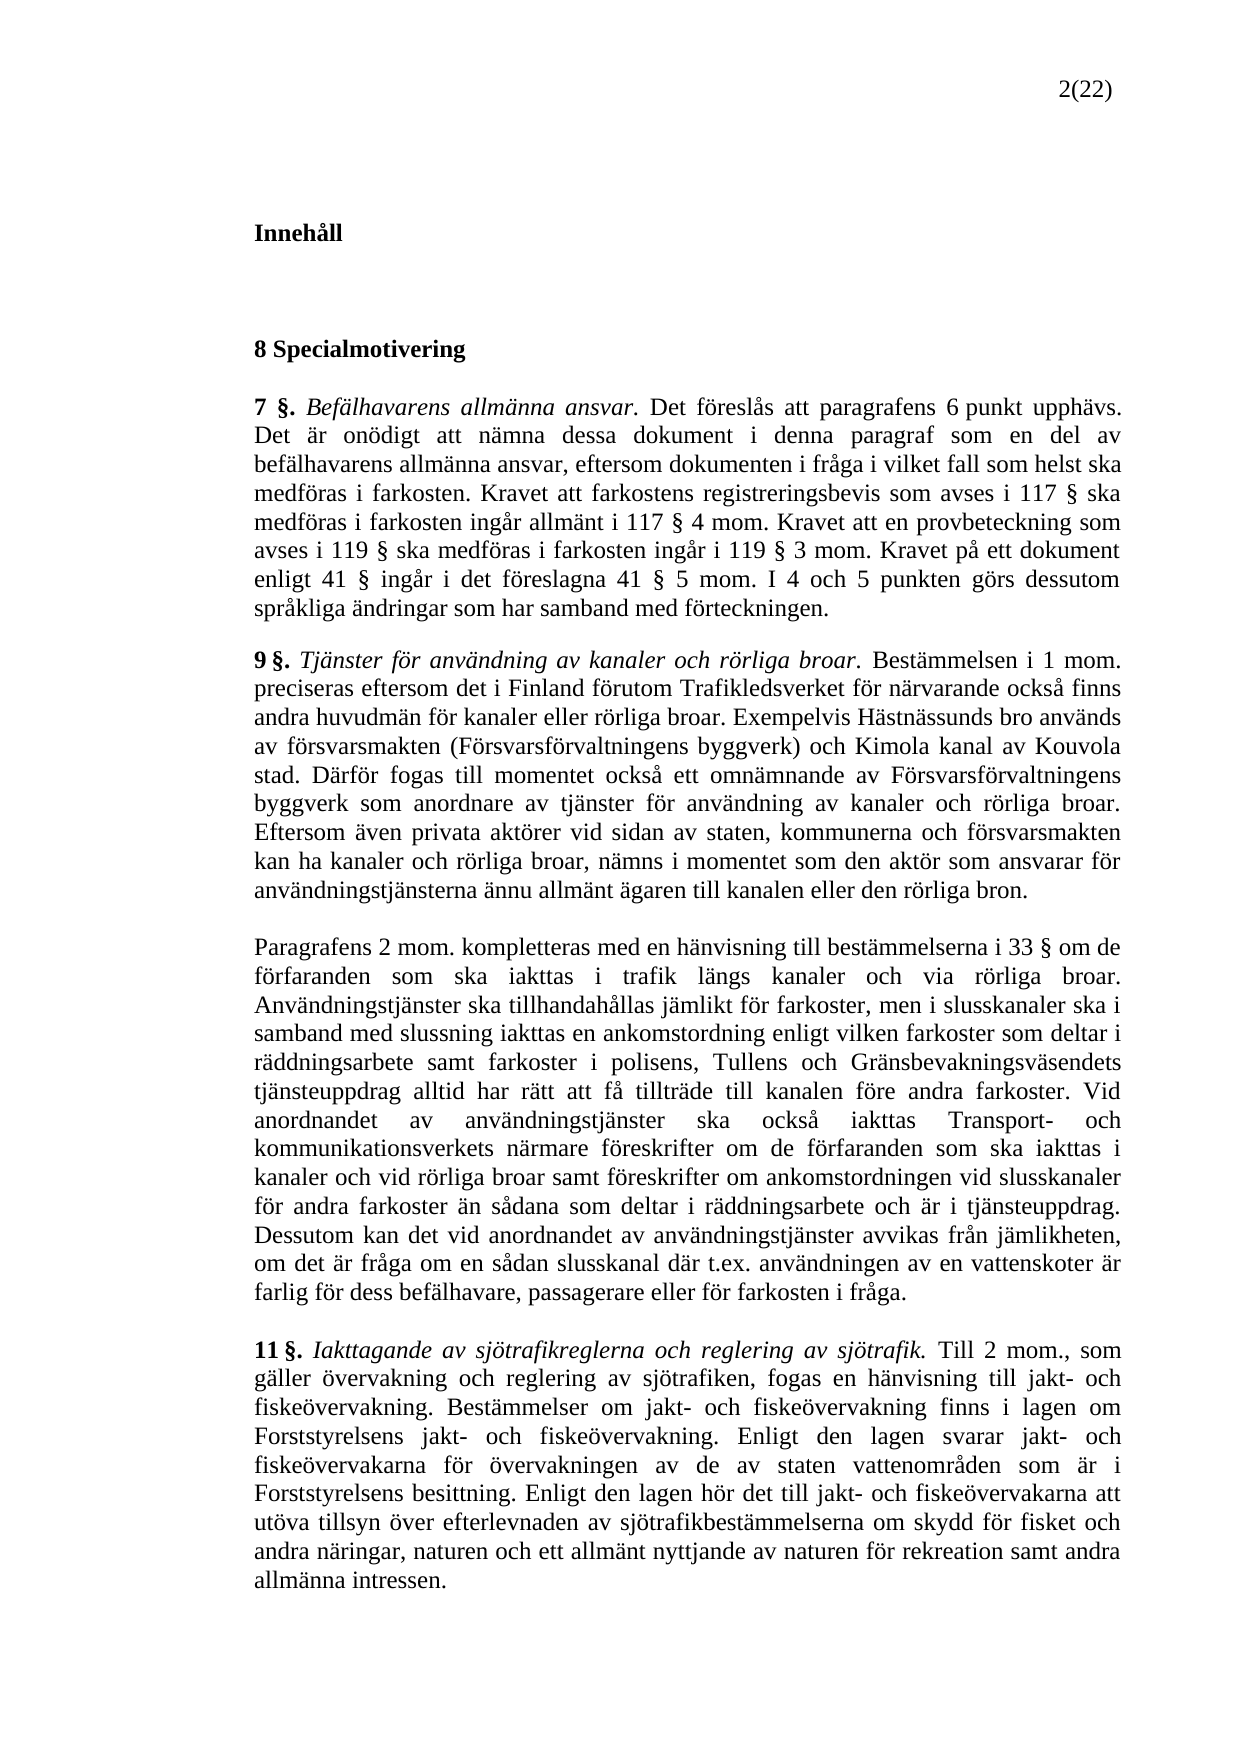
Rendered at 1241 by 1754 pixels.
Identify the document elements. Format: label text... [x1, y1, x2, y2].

text Innehåll [254, 218, 1122, 247]
text 8 Specialmotivering [254, 334, 1122, 363]
list 11 §. Iakttagande av sjötrafikreglerna och reglering av sjötrafik. Till 2 mom., som gäller övervakning och reglering av sjötrafiken, fogas en hänvisning till jakt- och fiskeövervakning. Bestämmelser om jakt- och fiskeövervakning finns i lagen om Forststyrelsens jakt- och fiskeövervakning. Enligt den lagen svarar jakt- och fiskeövervakarna för övervakningen av de av staten vattenområden som är i Forststyrelsens besittning. Enligt den lagen hör det till jakt- och fiskeövervakarna att utöva tillsyn över efterlevnaden av sjötrafikbestämmelserna om skydd för fisket och andra näringar, naturen och ett allmänt nyttjande av naturen för rekreation samt andra allmänna intressen. [254, 1335, 1122, 1593]
list Paragrafens 2 mom. kompletteras med en hänvisning till bestämmelserna i 33 § om de förfaranden som ska iakttas i trafik längs kanaler och via rörliga broar. Användningstjänster ska tillhandahållas jämlikt för farkoster, men i slusskanaler ska i samband med slussning iakttas en ankomstordning enligt vilken farkoster som deltar i räddningsarbete samt farkoster i polisens, Tullens och Gränsbevakningsväsendets tjänsteuppdrag alltid har rätt att få tillträde till kanalen före andra farkoster. Vid anordnandet av användningstjänster ska också iakttas Transport- och kommunikationsverkets närmare föreskrifter om de förfaranden som ska iakttas i kanaler och vid rörliga broar samt föreskrifter om ankomstordningen vid slusskanaler för andra farkoster än sådana som deltar i räddningsarbete och är i tjänsteuppdrag. Dessutom kan det vid anordnandet av användningstjänster avvikas från jämlikheten, om det är fråga om en sådan slusskanal där t.ex. användningen av en vattenskoter är farlig för dess befälhavare, passagerare eller för farkosten i fråga. [254, 932, 1122, 1306]
list 9 §. Tjänster för användning av kanaler och rörliga broar. Bestämmelsen i 1 mom. preciseras eftersom det i Finland förutom Trafikledsverket för närvarande också finns andra huvudmän för kanaler eller rörliga broar. Exempelvis Hästnässunds bro används av försvarsmakten (Försvarsförvaltningens byggverk) och Kimola kanal av Kouvola stad. Därför fogas till momentet också ett omnämnande av Försvarsförvaltningens byggverk som anordnare av tjänster för användning av kanaler och rörliga broar. Eftersom även privata aktörer vid sidan av staten, kommunerna och försvarsmakten kan ha kanaler och rörliga broar, nämns i momentet som den aktör som ansvarar för användningstjänsterna ännu allmänt ägaren till kanalen eller den rörliga bron. [254, 645, 1122, 903]
list 7 §. Befälhavarens allmänna ansvar. Det föreslås att paragrafens 6 punkt upphävs. Det är onödigt att nämna dessa dokument i denna paragraf som en del av befälhavarens allmänna ansvar, eftersom dokumenten i fråga i vilket fall som helst ska medföras i farkosten. Kravet att farkostens registreringsbevis som avses i 117 § ska medföras i farkosten ingår allmänt i 117 § 4 mom. Kravet att en provbeteckning som avses i 119 § ska medföras i farkosten ingår i 119 § 3 mom. Kravet på ett dokument enligt 41 § ingår i det föreslagna 41 § 5 mom. I 4 och 5 punkten görs dessutom språkliga ändringar som har samband med förteckningen. [254, 392, 1122, 622]
